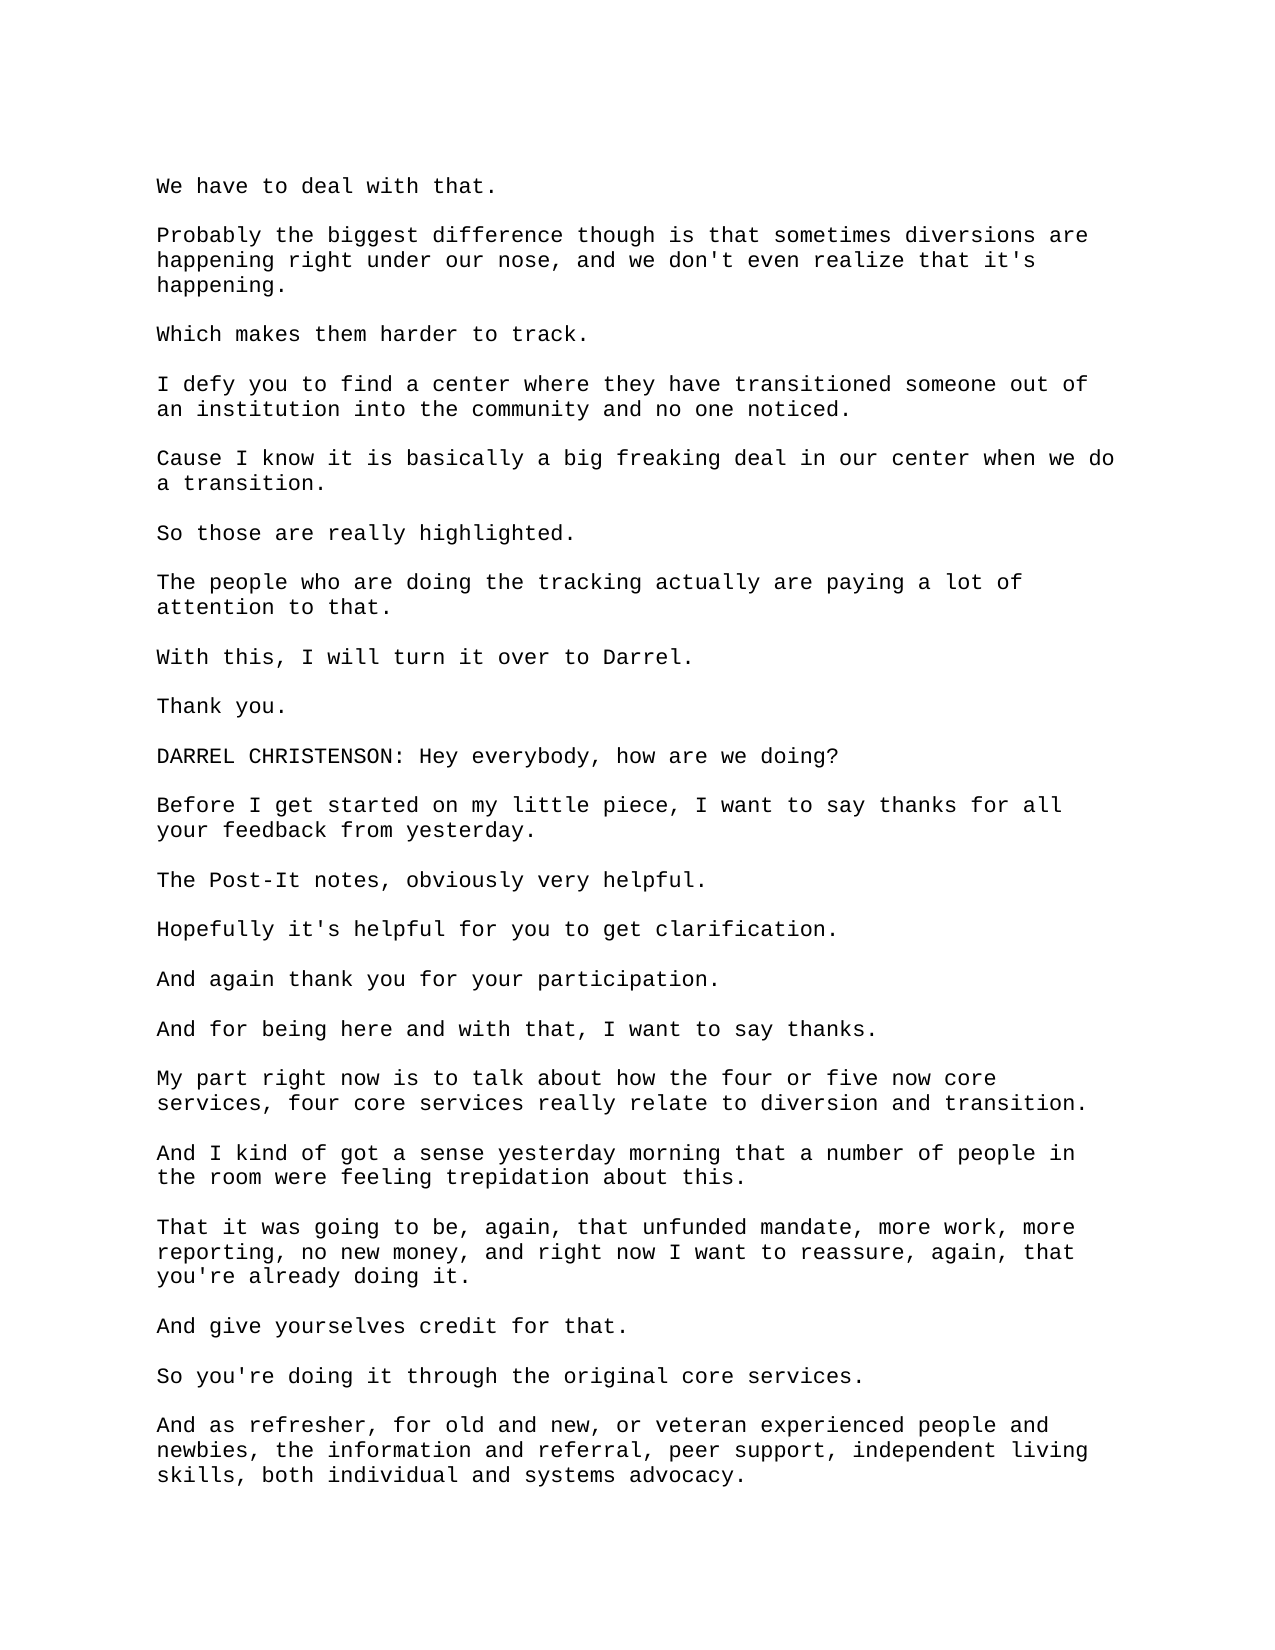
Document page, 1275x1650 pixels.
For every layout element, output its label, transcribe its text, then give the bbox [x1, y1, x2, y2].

text I defy you to find a center where they have transitioned someone out of an institution into the community and no one noticed. [156, 373, 1118, 423]
text And for being here and with that, I want to say thanks. [156, 1018, 1118, 1042]
text So you're doing it through the original core services. [156, 1365, 1118, 1389]
text The Post-It notes, obviously very helpful. [156, 869, 1118, 894]
text My part right now is to talk about how the four or five now core services, four core services really relate to diversion and transition. [156, 1067, 1118, 1117]
text Thank you. [156, 695, 1118, 720]
text Before I get started on my little piece, I want to say thanks for all your feedback from yesterday. [156, 794, 1118, 844]
text We have to deal with that. [156, 175, 1118, 199]
text Hopefully it's helpful for you to get clarification. [156, 918, 1118, 943]
text DARREL CHRISTENSON: Hey everybody, how are we doing? [156, 745, 1118, 770]
text The people who are doing the tracking actually are paying a lot of attention to that. [156, 571, 1118, 621]
text With this, I will turn it over to Darrel. [156, 646, 1118, 671]
text That it was going to be, again, that unfunded mandate, more work, more reporting, no new money, and right now I want to reassure, again, that you're already doing it. [156, 1216, 1118, 1290]
text And I kind of got a sense yesterday morning that a number of people in the room were feeling trepidation about this. [156, 1142, 1118, 1191]
text Cause I know it is basically a big freaking deal in our center when we do a transition. [156, 447, 1118, 497]
text And again thank you for your participation. [156, 968, 1118, 993]
text So those are really highlighted. [156, 522, 1118, 547]
text Probably the biggest difference though is that sometimes diversions are happening right under our nose, and we don't even realize that it's happening. [156, 224, 1118, 299]
text Which makes them harder to track. [156, 323, 1118, 348]
text And give yourselves credit for that. [156, 1315, 1118, 1340]
text And as refresher, for old and new, or veteran experienced people and newbies, the information and referral, peer support, independent living skills, both individual and systems advocacy. [156, 1414, 1118, 1489]
